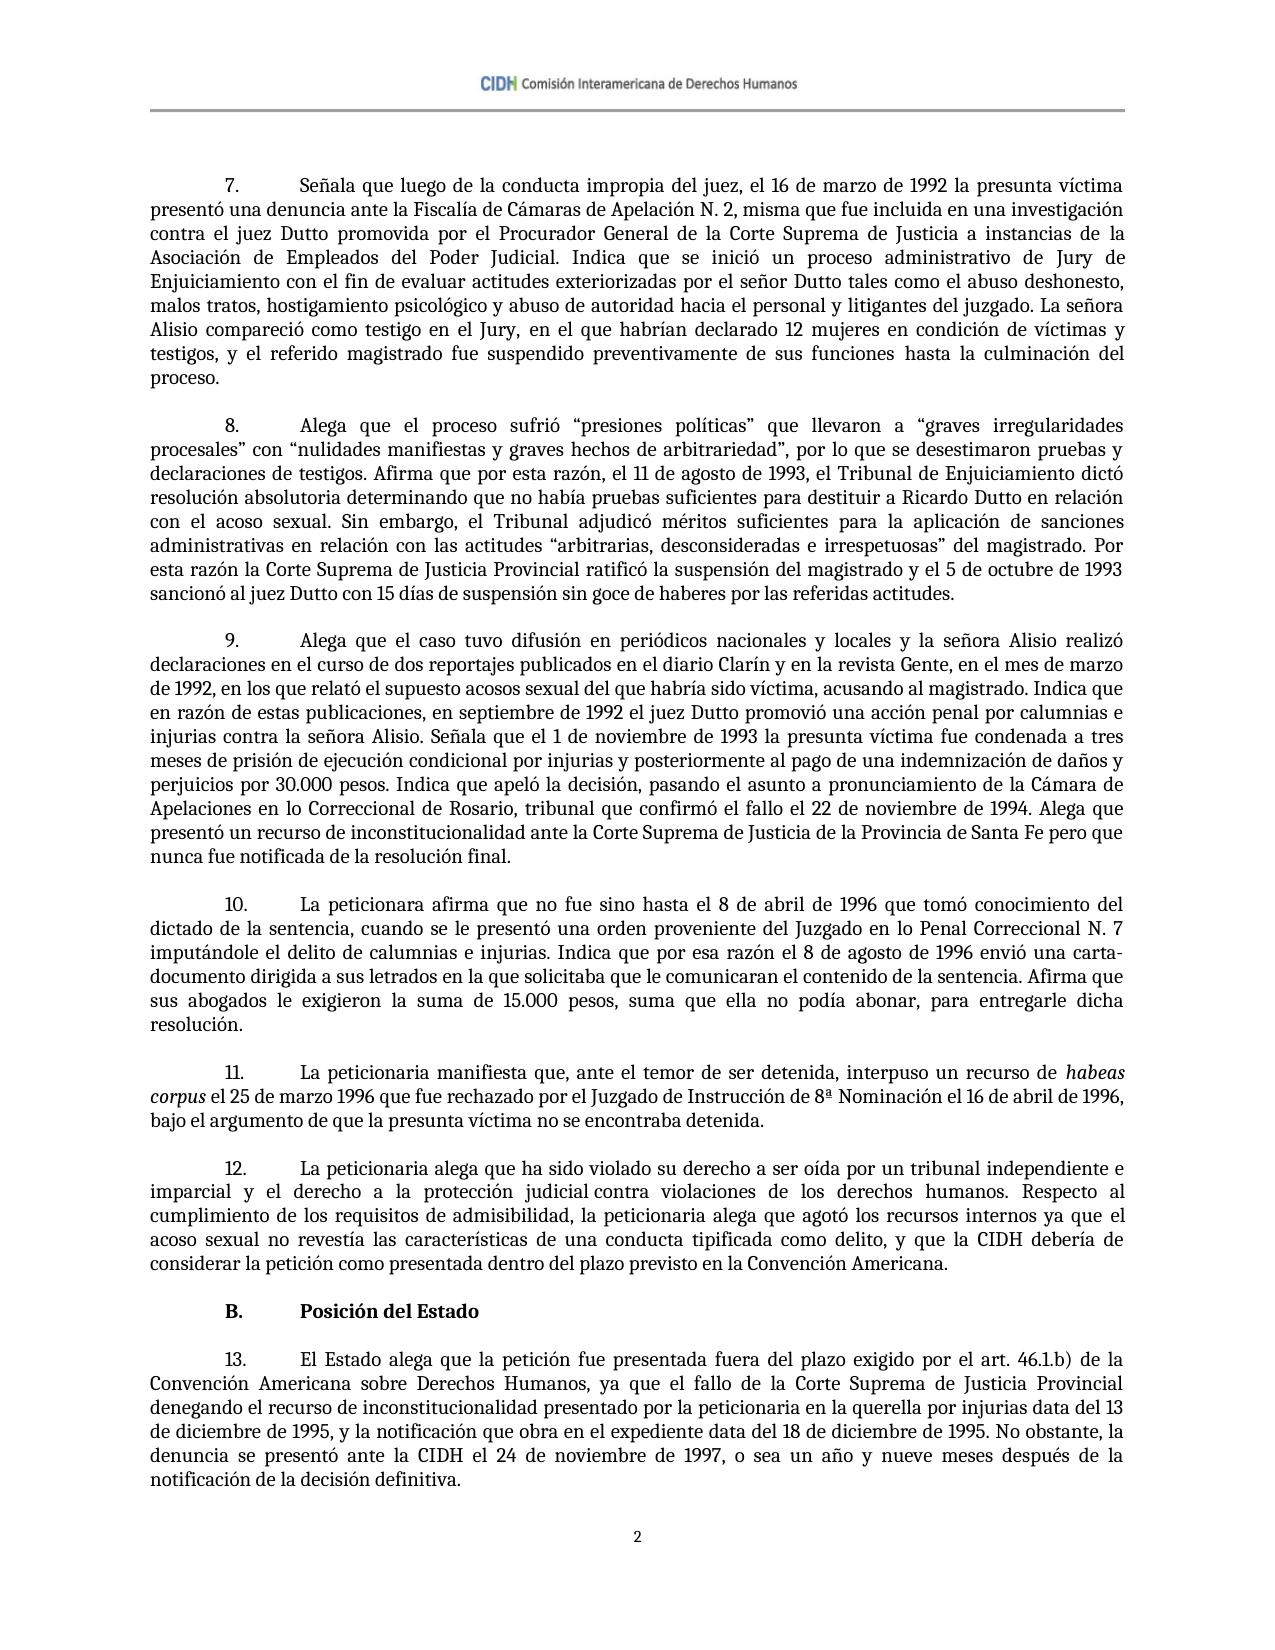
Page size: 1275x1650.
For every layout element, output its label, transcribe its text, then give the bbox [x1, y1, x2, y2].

subtitle Posición del Estado [225, 1300, 1125, 1324]
list El Estado alega que la petición fue presentada fuera del plazo exigido por el art. 46.1.b) de la Convención Americana sobre Derechos Humanos, ya que el fallo de la Corte Suprema de Justicia Provincial denegando el recurso de inconstitucionalidad presentado por la peticionaria en la querella por injurias data del 13 de diciembre de 1995, y la notificación que obra en el expediente data del 18 de diciembre de 1995. No obstante, la denuncia se presentó ante la CIDH el 24 de noviembre de 1997, o sea un año y nueve meses después de la notificación de la decisión definitiva. [150, 1348, 1125, 1492]
list La peticionaria manifiesta que, ante el temor de ser detenida, interpuso un recurso de habeas corpus el 25 de marzo 1996 que fue rechazado por el Juzgado de Instrucción de 8ª Nominación el 16 de abril de 1996, bajo el argumento de que la presunta víctima no se encontraba detenida. [150, 1060, 1125, 1132]
list Alega que el proceso sufrió “presiones políticas” que llevaron a “graves irregularidades procesales” con “nulidades manifiestas y graves hechos de arbitrariedad”, por lo que se desestimaron pruebas y declaraciones de testigos. Afirma que por esta razón, el 11 de agosto de 1993, el Tribunal de Enjuiciamiento dictó resolución absolutoria determinando que no había pruebas suficientes para destituir a Ricardo Dutto en relación con el acoso sexual. Sin embargo, el Tribunal adjudicó méritos suficientes para la aplicación de sanciones administrativas en relación con las actitudes “arbitrarias, desconsideradas e irrespetuosas” del magistrado. Por esta razón la Corte Suprema de Justicia Provincial ratificó la suspensión del magistrado y el 5 de octubre de 1993 sancionó al juez Dutto con 15 días de suspensión sin goce de haberes por las referidas actitudes. [150, 413, 1125, 605]
list La peticionaria alega que ha sido violado su derecho a ser oída por un tribunal independiente e imparcial y el derecho a la protección judicial contra violaciones de los derechos humanos. Respecto al cumplimiento de los requisitos de admisibilidad, la peticionaria alega que agotó los recursos internos ya que el acoso sexual no revestía las características de una conducta tipificada como delito, y que la CIDH debería de considerar la petición como presentada dentro del plazo previsto en la Convención Americana. [150, 1156, 1125, 1276]
picture [475, 75, 800, 93]
list Señala que luego de la conducta impropia del juez, el 16 de marzo de 1992 la presunta víctima presentó una denuncia ante la Fiscalía de Cámaras de Apelación N. 2, misma que fue incluida en una investigación contra el juez Dutto promovida por el Procurador General de la Corte Suprema de Justicia a instancias de la Asociación de Empleados del Poder Judicial. Indica que se inició un proceso administrativo de Jury de Enjuiciamiento con el fin de evaluar actitudes exteriorizadas por el señor Dutto tales como el abuso deshonesto, malos tratos, hostigamiento psicológico y abuso de autoridad hacia el personal y litigantes del juzgado. La señora Alisio compareció como testigo en el Jury, en el que habrían declarado 12 mujeres en condición de víctimas y testigos, y el referido magistrado fue suspendido preventivamente de sus funciones hasta la culminación del proceso. [150, 174, 1125, 389]
list La peticionara afirma que no fue sino hasta el 8 de abril de 1996 que tomó conocimiento del dictado de la sentencia, cuando se le presentó una orden proveniente del Juzgado en lo Penal Correccional N. 7 imputándole el delito de calumnias e injurias. Indica que por esa razón el 8 de agosto de 1996 envió una carta-documento dirigida a sus letrados en la que solicitaba que le comunicaran el contenido de la sentencia. Afirma que sus abogados le exigieron la suma de 15.000 pesos, suma que ella no podía abonar, para entregarle dicha resolución. [150, 893, 1125, 1036]
list Alega que el caso tuvo difusión en periódicos nacionales y locales y la señora Alisio realizó declaraciones en el curso de dos reportajes publicados en el diario Clarín y en la revista Gente, en el mes de marzo de 1992, en los que relató el supuesto acosos sexual del que habría sido víctima, acusando al magistrado. Indica que en razón de estas publicaciones, en septiembre de 1992 el juez Dutto promovió una acción penal por calumnias e injurias contra la señora Alisio. Señala que el 1 de noviembre de 1993 la presunta víctima fue condenada a tres meses de prisión de ejecución condicional por injurias y posteriormente al pago de una indemnización de daños y perjuicios por 30.000 pesos. Indica que apeló la decisión, pasando el asunto a pronunciamiento de la Cámara de Apelaciones en lo Correccional de Rosario, tribunal que confirmó el fallo el 22 de noviembre de 1994. Alega que presentó un recurso de inconstitucionalidad ante la Corte Suprema de Justicia de la Provincia de Santa Fe pero que nunca fue notificada de la resolución final. [150, 629, 1125, 869]
